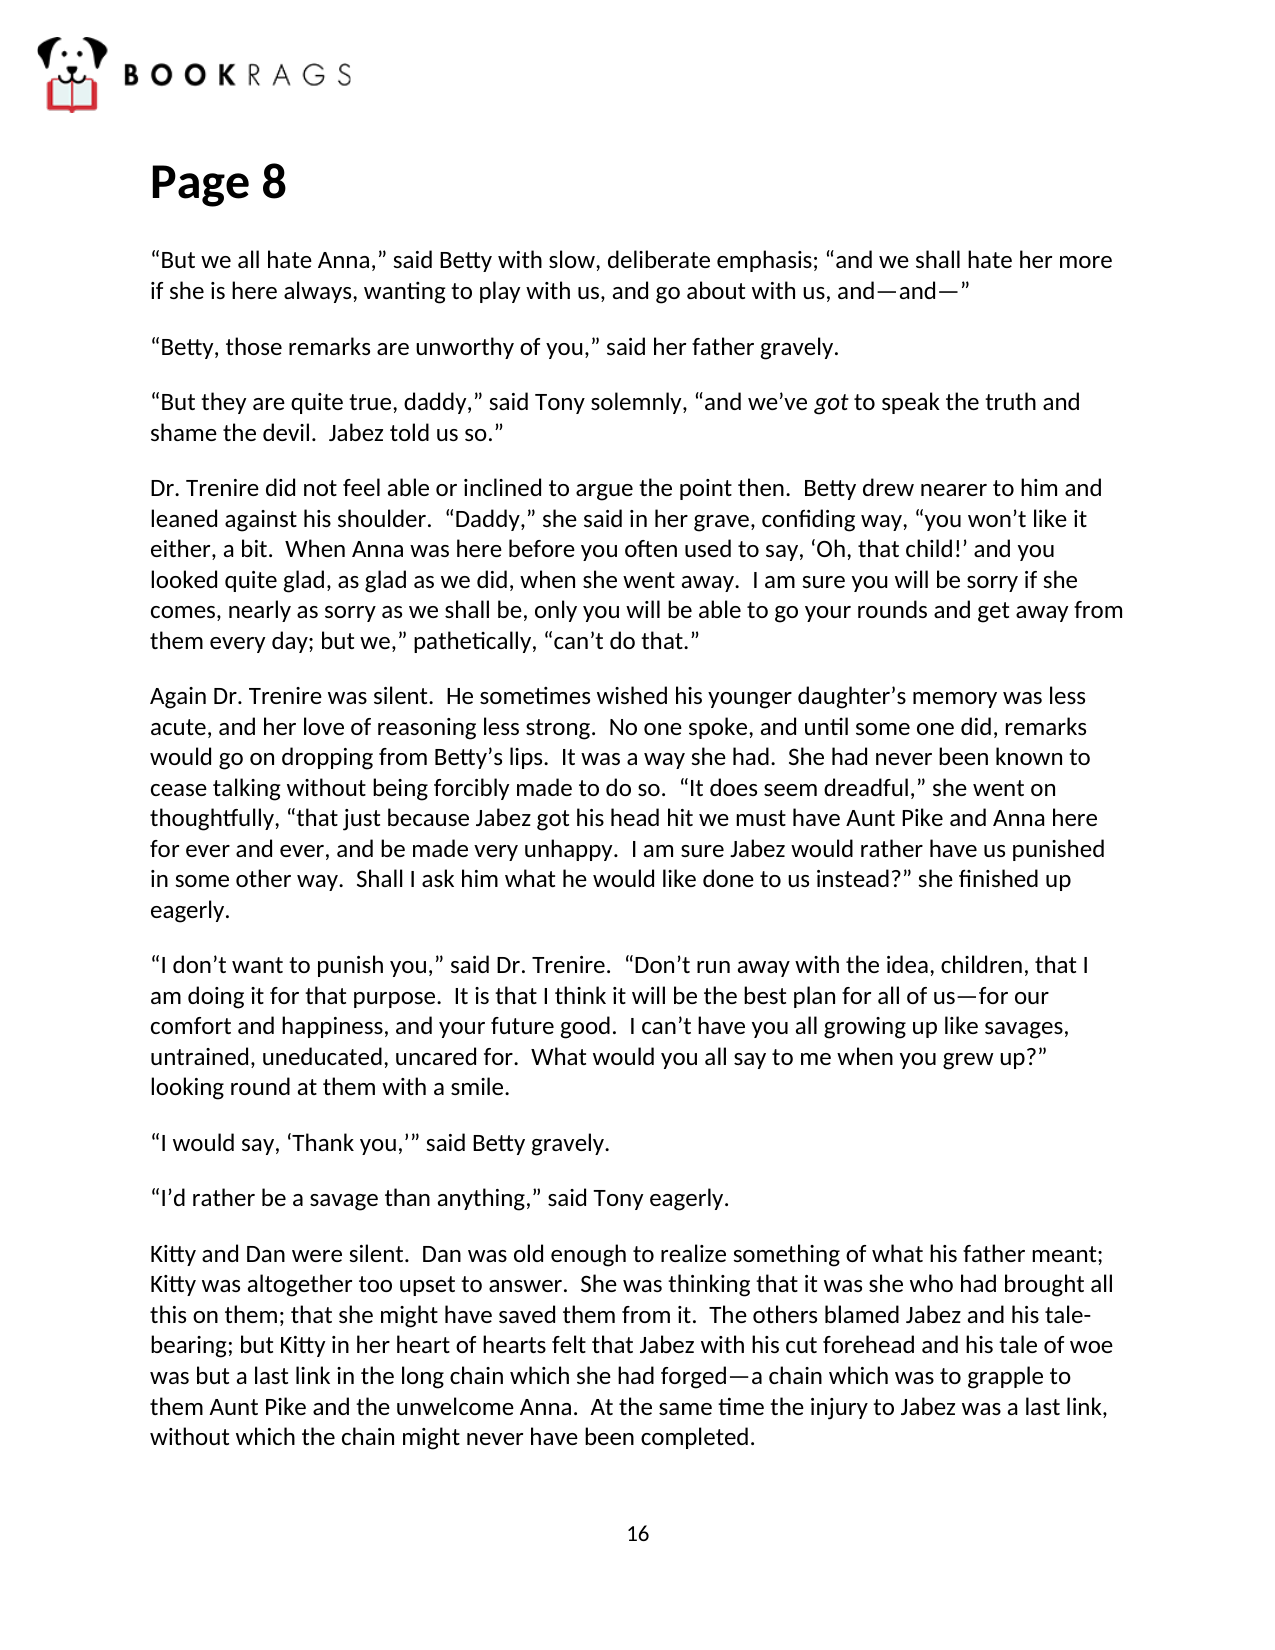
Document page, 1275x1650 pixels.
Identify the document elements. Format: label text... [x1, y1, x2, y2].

picture [37, 37, 351, 113]
text “But we all hate Anna,” said Betty with slow, deliberate emphasis; “and we shall hate her more if she is here always, wanting to play with us, and go about with us, and—­and—­” [150, 244, 1125, 306]
text Dr. Trenire did not feel able or inclined to argue the point then. Betty drew nearer to him and leaned against his shoulder. “Daddy,” she said in her grave, confiding way, “you won’t like it either, a bit. When Anna was here before you often used to say, ‘Oh, that child!’ and you looked quite glad, as glad as we did, when she went away. I am sure you will be sorry if she comes, nearly as sorry as we shall be, only you will be able to go your rounds and get away from them every day; but we,” pathetically, “can’t do that.” [150, 472, 1125, 655]
text “Betty, those remarks are unworthy of you,” said her father gravely. [150, 331, 1125, 361]
text Again Dr. Trenire was silent. He sometimes wished his younger daughter’s memory was less acute, and her love of reasoning less strong. No one spoke, and until some one did, remarks would go on dropping from Betty’s lips. It was a way she had. She had never been known to cease talking without being forcibly made to do so. “It does seem dreadful,” she went on thoughtfully, “that just because Jabez got his head hit we must have Aunt Pike and Anna here for ever and ever, and be made very unhappy. I am sure Jabez would rather have us punished in some other way. Shall I ask him what he would like done to us instead?” she finished up eagerly. [150, 680, 1125, 924]
text “I would say, ‘Thank you,’” said Betty gravely. [150, 1127, 1125, 1158]
text Page 8 [150, 150, 1125, 211]
text “I’d rather be a savage than anything,” said Tony eagerly. [150, 1183, 1125, 1213]
text “I don’t want to punish you,” said Dr. Trenire. “Don’t run away with the idea, children, that I am doing it for that purpose. It is that I think it will be the best plan for all of us—­for our comfort and happiness, and your future good. I can’t have you all growing up like savages, untrained, uneducated, uncared for. What would you all say to me when you grew up?” looking round at them with a smile. [150, 949, 1125, 1102]
text Kitty and Dan were silent. Dan was old enough to realize something of what his father meant; Kitty was altogether too upset to answer. She was thinking that it was she who had brought all this on them; that she might have saved them from it. The others blamed Jabez and his tale-bearing; but Kitty in her heart of hearts felt that Jabez with his cut forehead and his tale of woe was but a last link in the long chain which she had forged—­a chain which was to grapple to them Aunt Pike and the unwelcome Anna. At the same time the injury to Jabez was a last link, without which the chain might never have been completed. [150, 1238, 1125, 1452]
text “But they are quite true, daddy,” said Tony solemnly, “and we’ve got to speak the truth and shame the devil. Jabez told us so.” [150, 386, 1125, 447]
